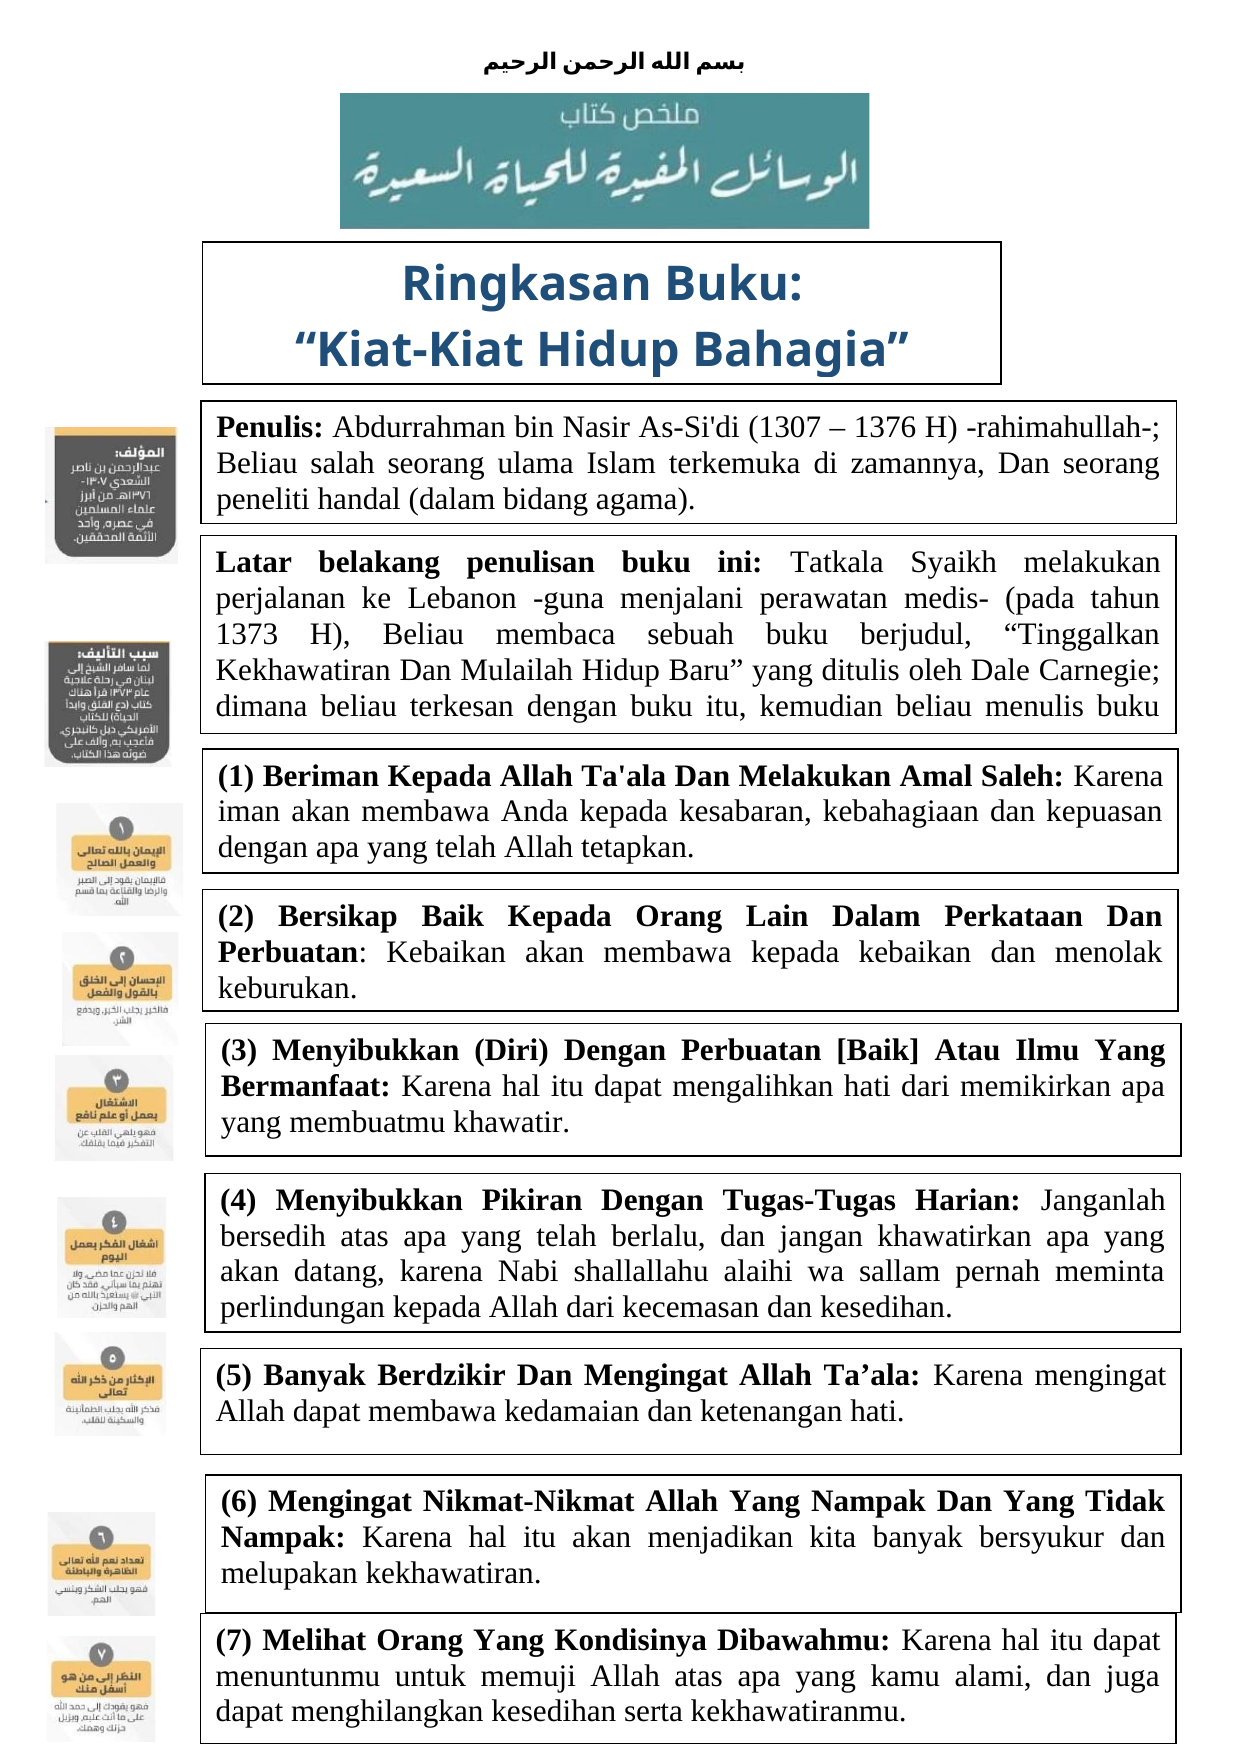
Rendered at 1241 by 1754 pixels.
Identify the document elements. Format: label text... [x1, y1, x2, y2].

picture [340, 93, 870, 229]
picture [44, 641, 172, 767]
picture [54, 1332, 167, 1436]
picture [46, 1636, 156, 1742]
picture [56, 803, 184, 916]
picture [57, 1197, 167, 1318]
text بسم الله الرحمن الرحيم [75, 47, 1153, 75]
picture [54, 1055, 174, 1161]
picture [45, 427, 178, 564]
picture [62, 932, 179, 1046]
picture [47, 1512, 156, 1616]
